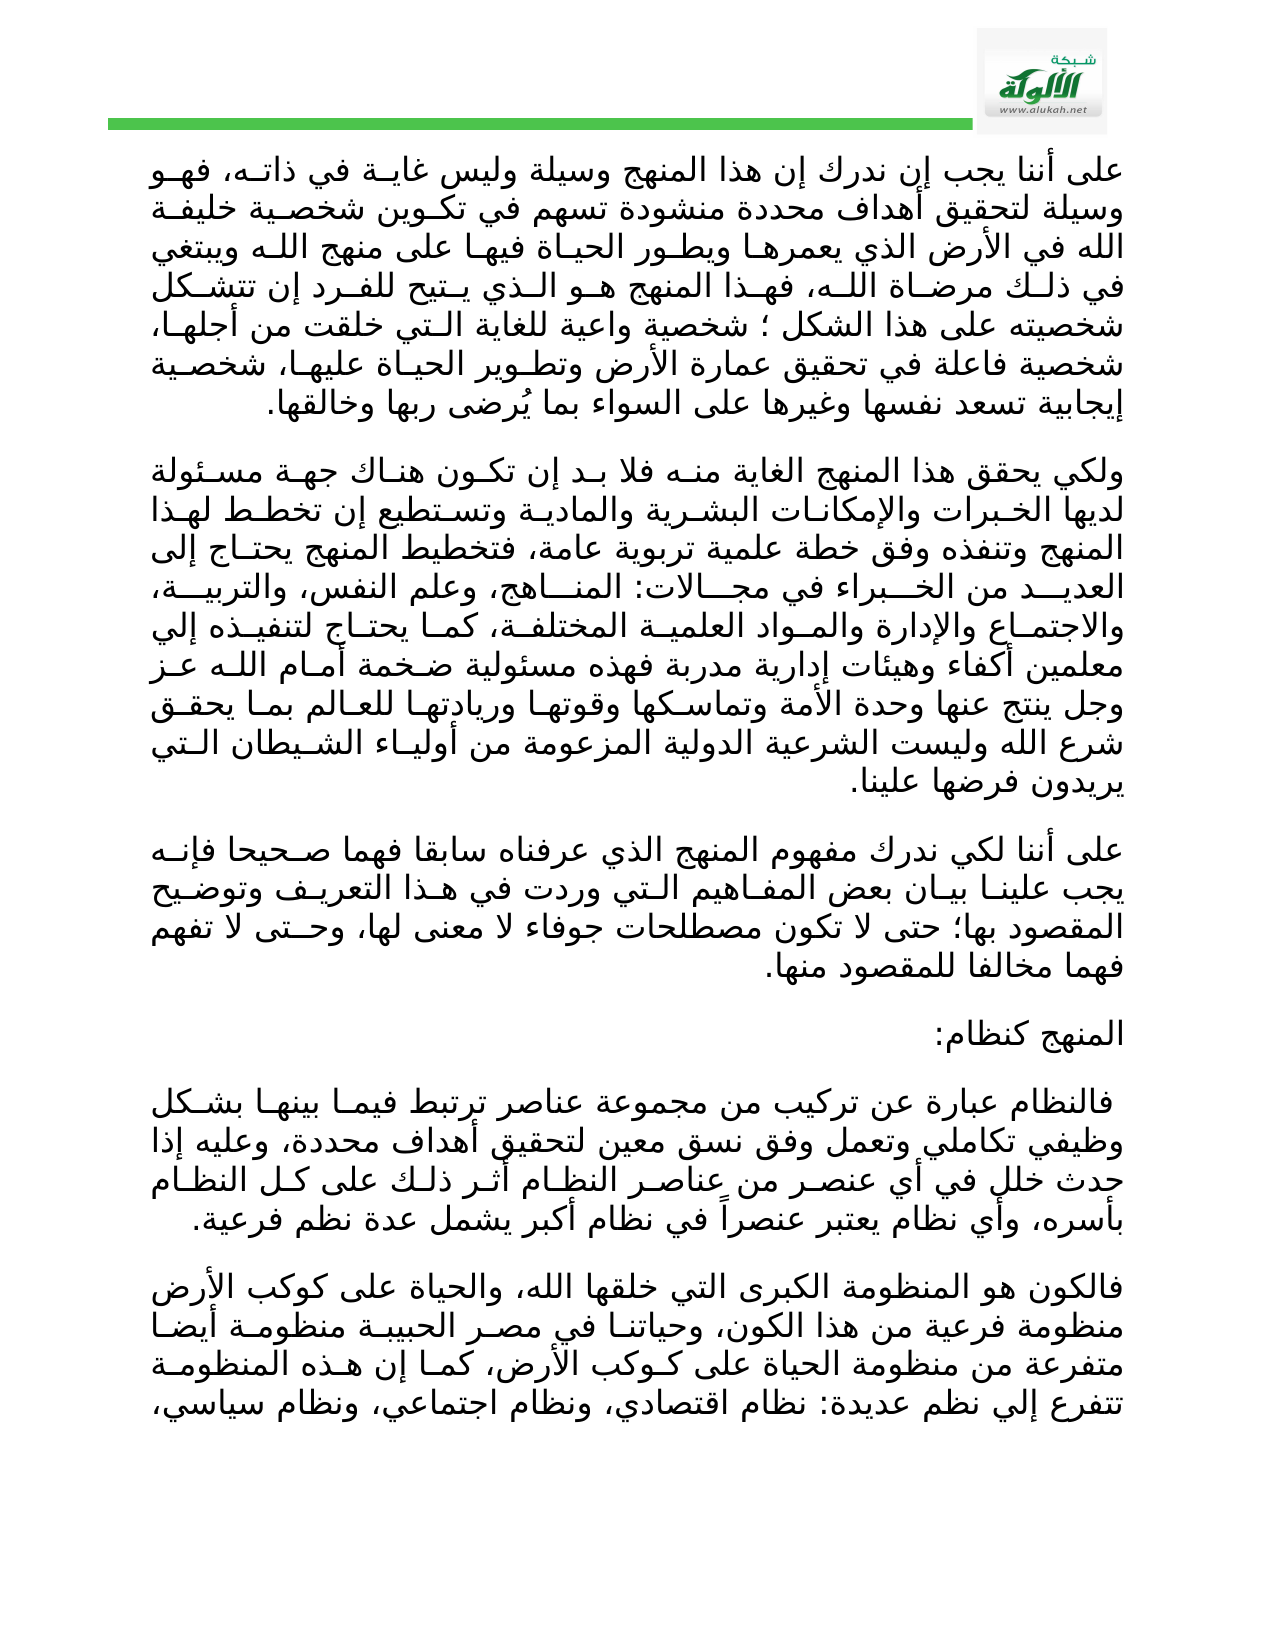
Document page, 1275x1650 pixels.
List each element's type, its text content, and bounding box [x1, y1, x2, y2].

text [150, 1267, 1125, 1423]
text ولكي يحقق هذا المنهج الغاية منه فلا بد إن تكون هناك جهة مسئولة لديها الخبرات والإمكانات البشرية والمادية وتستطيع إن تخطط لهذا المنهج وتنفذه وفق خطة علمية تربوية عامة، فتخطيط المنهج يحتاج إلى العديد من الخبراء في مجالات: المناهج، وعلم النفس، والتربية، والاجتماع والإدارة والمواد العلمية المختلفة، كما يحتاج لتنفيذه إلي معلمين أكفاء وهيئات إدارية مدربة فهذه مسئولية ضخمة أمام الله عز وجل ينتج عنها وحدة الأمة وتماسكها وقوتها وريادتها للعالم بما يحقق شرع الله وليست الشرعية الدولية المزعومة من أولياء الشيطان التي يريدون فرضها علينا. [150, 451, 1125, 801]
text المنهج كنظام: [150, 1014, 1125, 1053]
text على أننا يجب إن ندرك إن هذا المنهج وسيلة وليس غاية في ذاته، فهو وسيلة لتحقيق أهداف محددة منشودة تسهم في تكوين شخصية خليفة الله في الأرض الذي يعمرها ويطور الحياة فيها على منهج الله ويبتغي في ذلك مرضاة الله، فهذا المنهج هو الذي يتيح للفرد إن تتشكل شخصيته على هذا الشكل ؛ شخصية واعية للغاية التي خلقت من أجلها، شخصية فاعلة في تحقيق عمارة الأرض وتطوير الحياة عليها، شخصية إيجابية تسعد نفسها وغيرها على السواء بما يُرضى ربها وخالقها. [150, 150, 1125, 422]
text على أننا لكي ندرك مفهوم المنهج الذي عرفناه سابقا فهما صحيحا فإنه يجب علينا بيان بعض المفاهيم التي وردت في هذا التعريف وتوضيح المقصود بها؛ حتى لا تكون مصطلحات جوفاء لا معنى لها، وحتى لا تفهم فهما مخالفا للمقصود منها. [150, 830, 1125, 985]
text فالنظام عبارة عن تركيب من مجموعة عناصر ترتبط فيما بينها بشكل وظيفي تكاملي وتعمل وفق نسق معين لتحقيق أهداف محددة، وعليه إذا حدث خلل في أي عنصر من عناصر النظام أثر ذلك على كل النظام بأسره، وأي نظام يعتبر عنصراً في نظام أكبر يشمل عدة نظم فرعية. [150, 1083, 1125, 1238]
